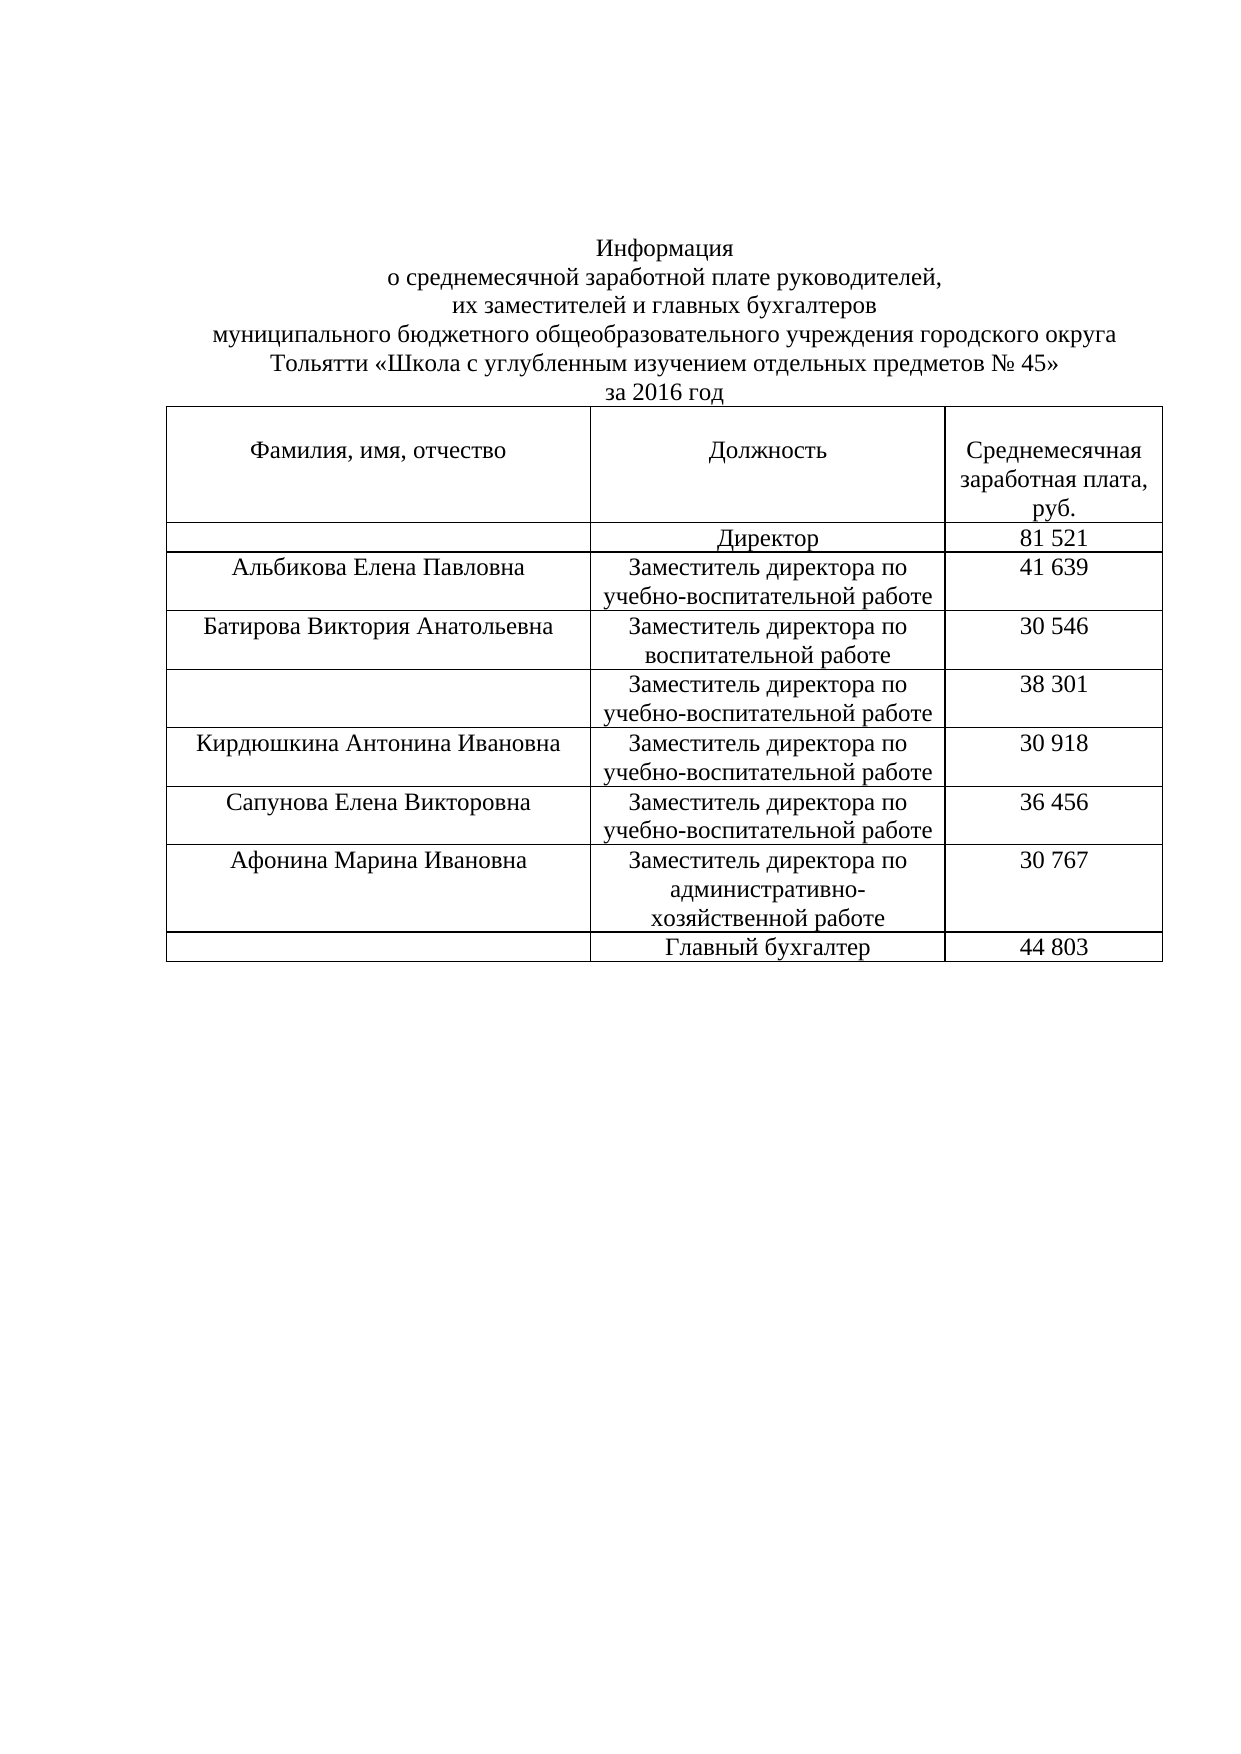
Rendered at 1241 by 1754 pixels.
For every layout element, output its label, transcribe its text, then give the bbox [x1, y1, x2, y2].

table_cell 30 767 [946, 845, 1162, 931]
table_cell Директор [591, 523, 944, 551]
table_cell Заместитель директора по воспитательной работе [591, 611, 944, 668]
table_cell [167, 523, 590, 551]
text муниципального бюджетного общеобразовательного учреждения городского округа Тольятти «Школа с углубленным изучением отдельных предметов № 45» [177, 319, 1152, 377]
table_header Среднемесячная заработная плата, руб. [946, 407, 1162, 522]
table_header Фамилия, имя, отчество [167, 407, 590, 522]
table_cell Афонина Марина Ивановна [167, 845, 590, 931]
text за 2016 год [177, 377, 1152, 406]
table_cell Заместитель директора по административно-хозяйственной работе [591, 845, 944, 931]
table_header Должность [591, 407, 944, 522]
text Информация [177, 233, 1152, 262]
table_cell Главный бухгалтер [591, 933, 944, 961]
table_cell 41 639 [946, 553, 1162, 610]
table_cell 30 918 [946, 728, 1162, 786]
table_cell 36 456 [946, 787, 1162, 844]
table_cell 81 521 [946, 523, 1162, 551]
table_cell 38 301 [946, 670, 1162, 727]
table_cell [167, 933, 590, 961]
table_cell 30 546 [946, 611, 1162, 668]
table_cell Батирова Виктория Анатольевна [167, 611, 590, 668]
text о среднемесячной заработной плате руководителей, [177, 262, 1152, 291]
table_cell Альбикова Елена Павловна [167, 553, 590, 610]
table_cell Кирдюшкина Антонина Ивановна [167, 728, 590, 786]
table_cell Заместитель директора по учебно-воспитательной работе [591, 787, 944, 844]
table_cell Заместитель директора по учебно-воспитательной работе [591, 670, 944, 727]
table_cell 44 803 [946, 933, 1162, 961]
table_cell Сапунова Елена Викторовна [167, 787, 590, 844]
table_cell [167, 670, 590, 727]
text их заместителей и главных бухгалтеров [177, 291, 1152, 319]
table_cell Заместитель директора по учебно-воспитательной работе [591, 553, 944, 610]
table_cell Заместитель директора по учебно-воспитательной работе [591, 728, 944, 786]
